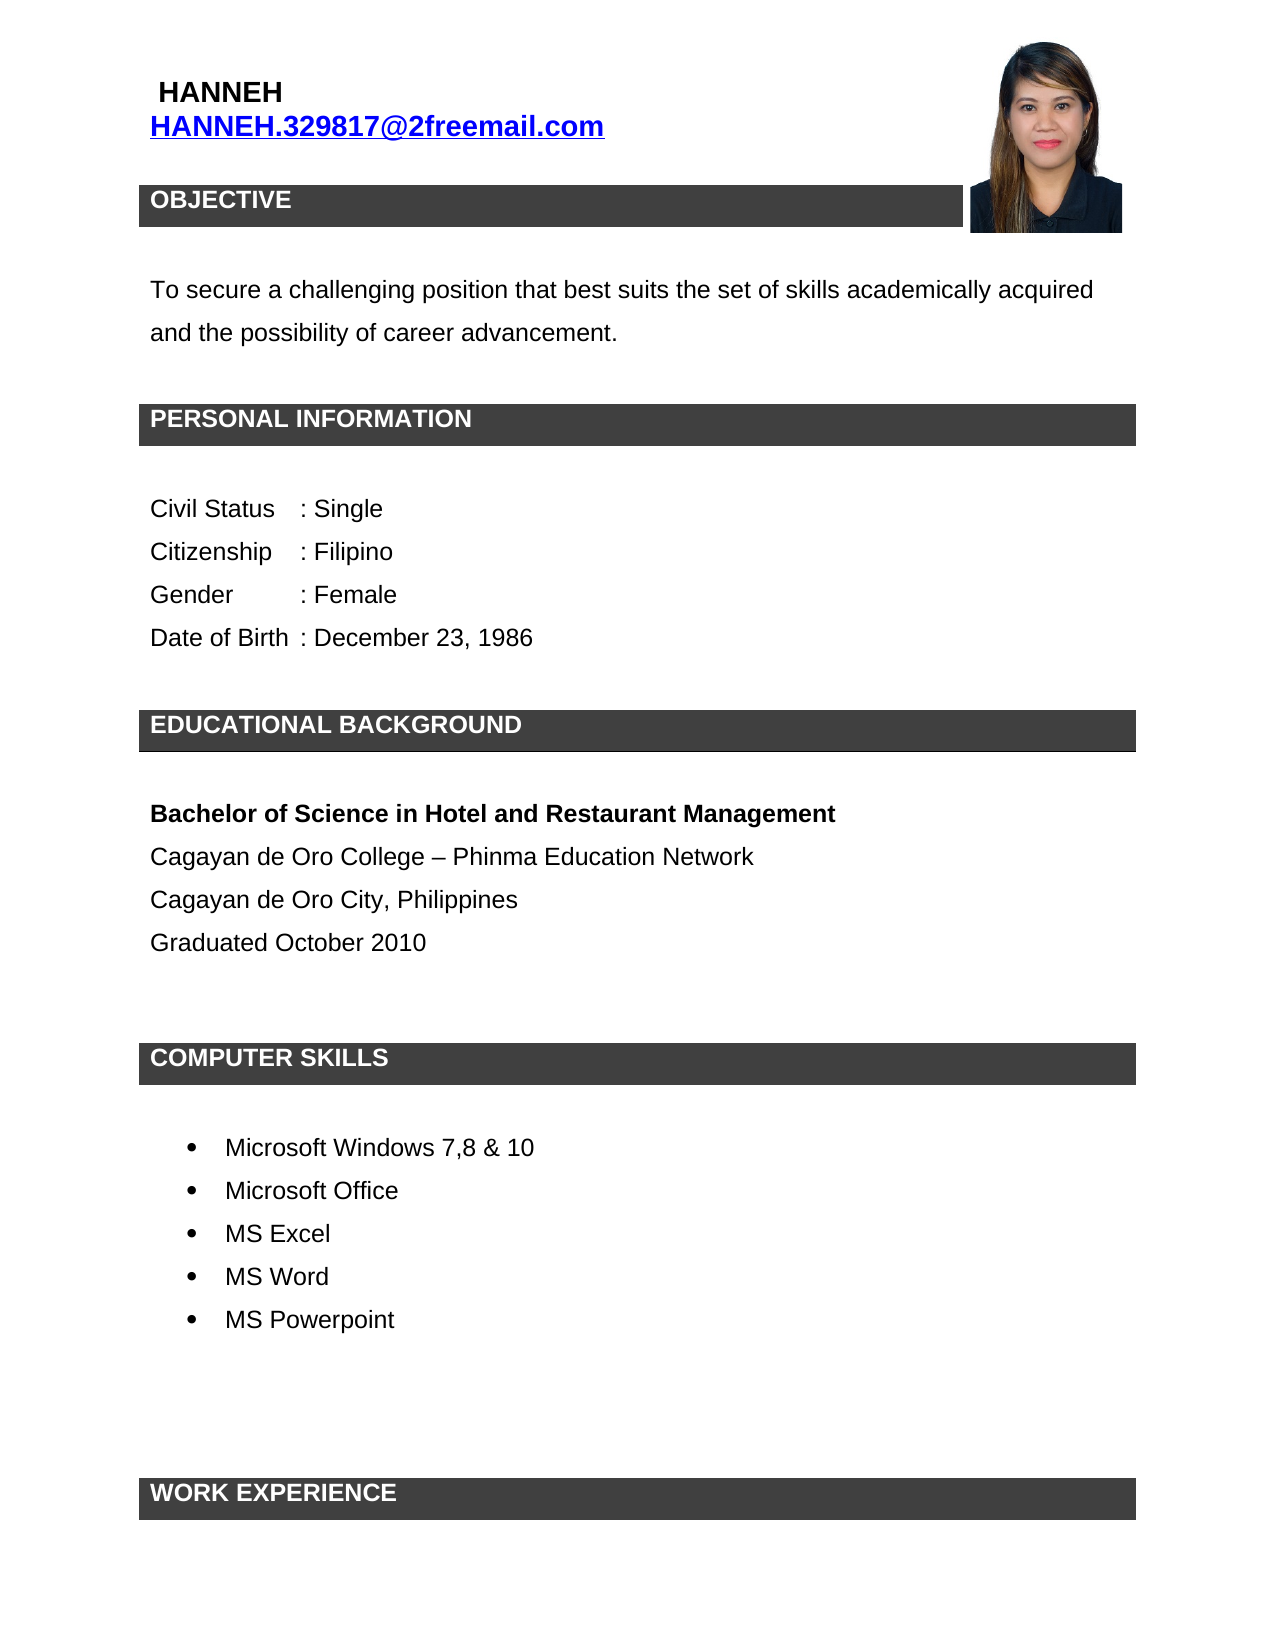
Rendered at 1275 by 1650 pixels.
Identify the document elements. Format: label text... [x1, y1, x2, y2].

table_header WORK EXPERIENCE [139, 1478, 1136, 1520]
text Graduated October 2010 [150, 928, 1125, 957]
table_header OBJECTIVE [139, 185, 963, 227]
text Date of Birth : December 23, 1986 [150, 623, 1125, 652]
list Microsoft Office [187, 1176, 1125, 1205]
text HANNEH.329817@2freemail.com [150, 108, 970, 142]
table_header EDUCATIONAL BACKGROUND [139, 710, 1136, 751]
text Bachelor of Science in Hotel and Restaurant Management [150, 798, 1125, 827]
text Citizenship : Filipino [150, 537, 1125, 566]
text Gender : Female [150, 580, 1125, 609]
text HANNEH [150, 75, 970, 108]
list Microsoft Windows 7,8 & 10 [187, 1133, 1125, 1161]
list MS Excel [187, 1219, 1125, 1248]
table_header PERSONAL INFORMATION [139, 404, 1136, 446]
table_header COMPUTER SKILLS [139, 1043, 1136, 1085]
list MS Powerpoint [187, 1306, 1125, 1334]
text Cagayan de Oro College – Phinma Education Network [150, 842, 1125, 870]
text To secure a challenging position that best suits the set of skills academically acquired and the possibility of career advancement. [150, 275, 1125, 347]
list MS Word [187, 1262, 1125, 1291]
picture [970, 37, 1123, 233]
text Civil Status : Single [150, 494, 1125, 523]
text Cagayan de Oro City, Philippines [150, 885, 1125, 913]
